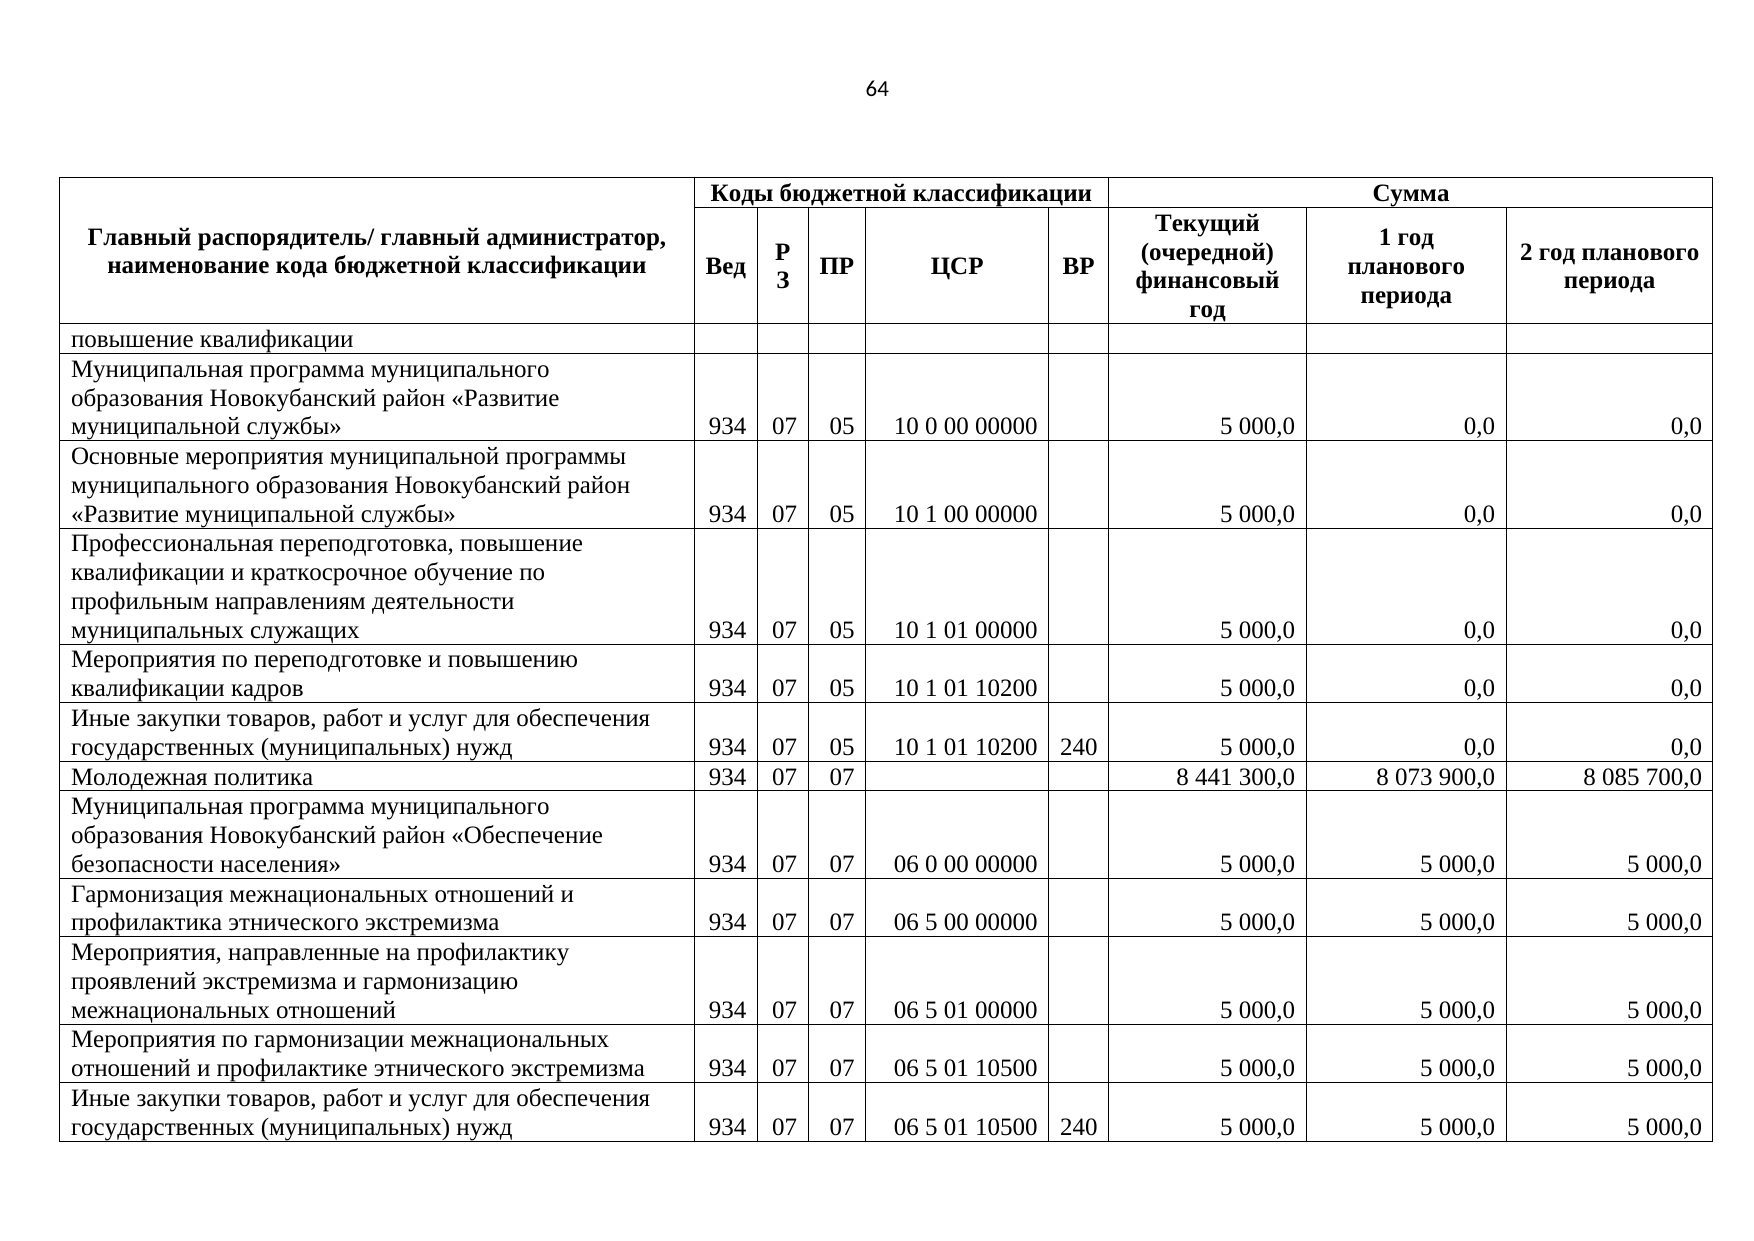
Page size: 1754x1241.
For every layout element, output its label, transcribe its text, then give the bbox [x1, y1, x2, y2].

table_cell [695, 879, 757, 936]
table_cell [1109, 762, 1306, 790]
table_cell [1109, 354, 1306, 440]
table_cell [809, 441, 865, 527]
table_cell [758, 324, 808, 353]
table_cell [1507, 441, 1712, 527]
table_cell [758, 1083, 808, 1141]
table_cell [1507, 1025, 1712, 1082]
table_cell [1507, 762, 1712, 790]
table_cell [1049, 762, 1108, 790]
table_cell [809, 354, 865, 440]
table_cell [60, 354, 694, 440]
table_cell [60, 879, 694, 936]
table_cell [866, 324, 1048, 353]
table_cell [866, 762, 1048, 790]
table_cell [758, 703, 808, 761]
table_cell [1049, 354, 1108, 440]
table_header Коды бюджетной классификации [695, 178, 1108, 207]
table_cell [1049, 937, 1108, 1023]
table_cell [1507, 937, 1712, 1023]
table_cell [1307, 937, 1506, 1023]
table_cell РЗ [758, 208, 808, 323]
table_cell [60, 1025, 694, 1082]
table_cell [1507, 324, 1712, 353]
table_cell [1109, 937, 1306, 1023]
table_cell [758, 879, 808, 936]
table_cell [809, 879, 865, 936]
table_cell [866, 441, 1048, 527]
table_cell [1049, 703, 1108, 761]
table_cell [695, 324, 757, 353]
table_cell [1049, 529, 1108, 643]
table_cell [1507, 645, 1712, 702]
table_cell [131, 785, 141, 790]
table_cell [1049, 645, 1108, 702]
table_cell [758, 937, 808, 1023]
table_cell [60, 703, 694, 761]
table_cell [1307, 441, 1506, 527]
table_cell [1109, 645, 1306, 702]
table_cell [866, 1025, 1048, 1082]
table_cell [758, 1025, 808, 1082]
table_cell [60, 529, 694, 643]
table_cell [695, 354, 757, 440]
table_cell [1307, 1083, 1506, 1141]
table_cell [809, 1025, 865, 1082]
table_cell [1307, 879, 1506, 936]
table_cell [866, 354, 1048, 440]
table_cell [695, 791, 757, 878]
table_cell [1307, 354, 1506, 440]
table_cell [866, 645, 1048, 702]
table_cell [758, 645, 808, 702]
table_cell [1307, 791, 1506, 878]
table_cell ПР [809, 208, 865, 323]
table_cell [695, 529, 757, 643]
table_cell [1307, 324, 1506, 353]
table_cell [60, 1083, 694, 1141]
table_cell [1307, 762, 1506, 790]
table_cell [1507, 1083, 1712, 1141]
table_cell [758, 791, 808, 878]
table_cell ВР [1049, 208, 1108, 323]
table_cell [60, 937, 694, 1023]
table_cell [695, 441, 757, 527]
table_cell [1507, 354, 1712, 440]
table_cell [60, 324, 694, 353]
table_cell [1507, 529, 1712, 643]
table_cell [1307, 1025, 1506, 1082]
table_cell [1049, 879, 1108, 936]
table_cell 1 год планового периода [1307, 208, 1506, 323]
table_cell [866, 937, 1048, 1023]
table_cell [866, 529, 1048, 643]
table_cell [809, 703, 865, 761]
table_cell 2 год планового периода [1507, 208, 1712, 323]
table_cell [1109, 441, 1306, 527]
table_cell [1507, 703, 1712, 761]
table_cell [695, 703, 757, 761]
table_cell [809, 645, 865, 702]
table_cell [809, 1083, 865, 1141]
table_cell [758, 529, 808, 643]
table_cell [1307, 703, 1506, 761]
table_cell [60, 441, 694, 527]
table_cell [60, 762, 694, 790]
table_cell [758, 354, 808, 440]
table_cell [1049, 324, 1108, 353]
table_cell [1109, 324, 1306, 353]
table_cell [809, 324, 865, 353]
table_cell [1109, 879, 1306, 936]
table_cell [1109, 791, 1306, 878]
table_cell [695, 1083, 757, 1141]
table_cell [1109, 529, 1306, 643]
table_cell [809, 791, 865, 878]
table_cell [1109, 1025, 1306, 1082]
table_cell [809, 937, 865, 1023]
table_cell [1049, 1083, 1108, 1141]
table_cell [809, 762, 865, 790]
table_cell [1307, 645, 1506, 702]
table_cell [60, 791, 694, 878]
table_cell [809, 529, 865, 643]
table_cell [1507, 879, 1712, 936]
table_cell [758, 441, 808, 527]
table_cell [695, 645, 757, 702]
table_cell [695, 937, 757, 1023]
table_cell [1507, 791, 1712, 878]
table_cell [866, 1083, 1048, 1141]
table_cell Текущий (очередной) финансовый год [1109, 208, 1306, 323]
table_header Главный распорядитель/ главный администратор, наименование кода бюджетной классификации [60, 178, 694, 323]
table_cell Вед [695, 208, 757, 323]
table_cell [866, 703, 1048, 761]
table_cell ЦСР [866, 208, 1048, 323]
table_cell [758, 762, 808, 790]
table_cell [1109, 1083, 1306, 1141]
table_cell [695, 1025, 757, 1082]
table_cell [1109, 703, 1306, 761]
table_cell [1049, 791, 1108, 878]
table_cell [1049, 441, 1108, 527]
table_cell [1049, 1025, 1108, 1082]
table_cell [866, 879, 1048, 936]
table_header Сумма [1109, 178, 1712, 207]
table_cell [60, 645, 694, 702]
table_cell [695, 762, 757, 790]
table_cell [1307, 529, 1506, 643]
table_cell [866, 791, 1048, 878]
